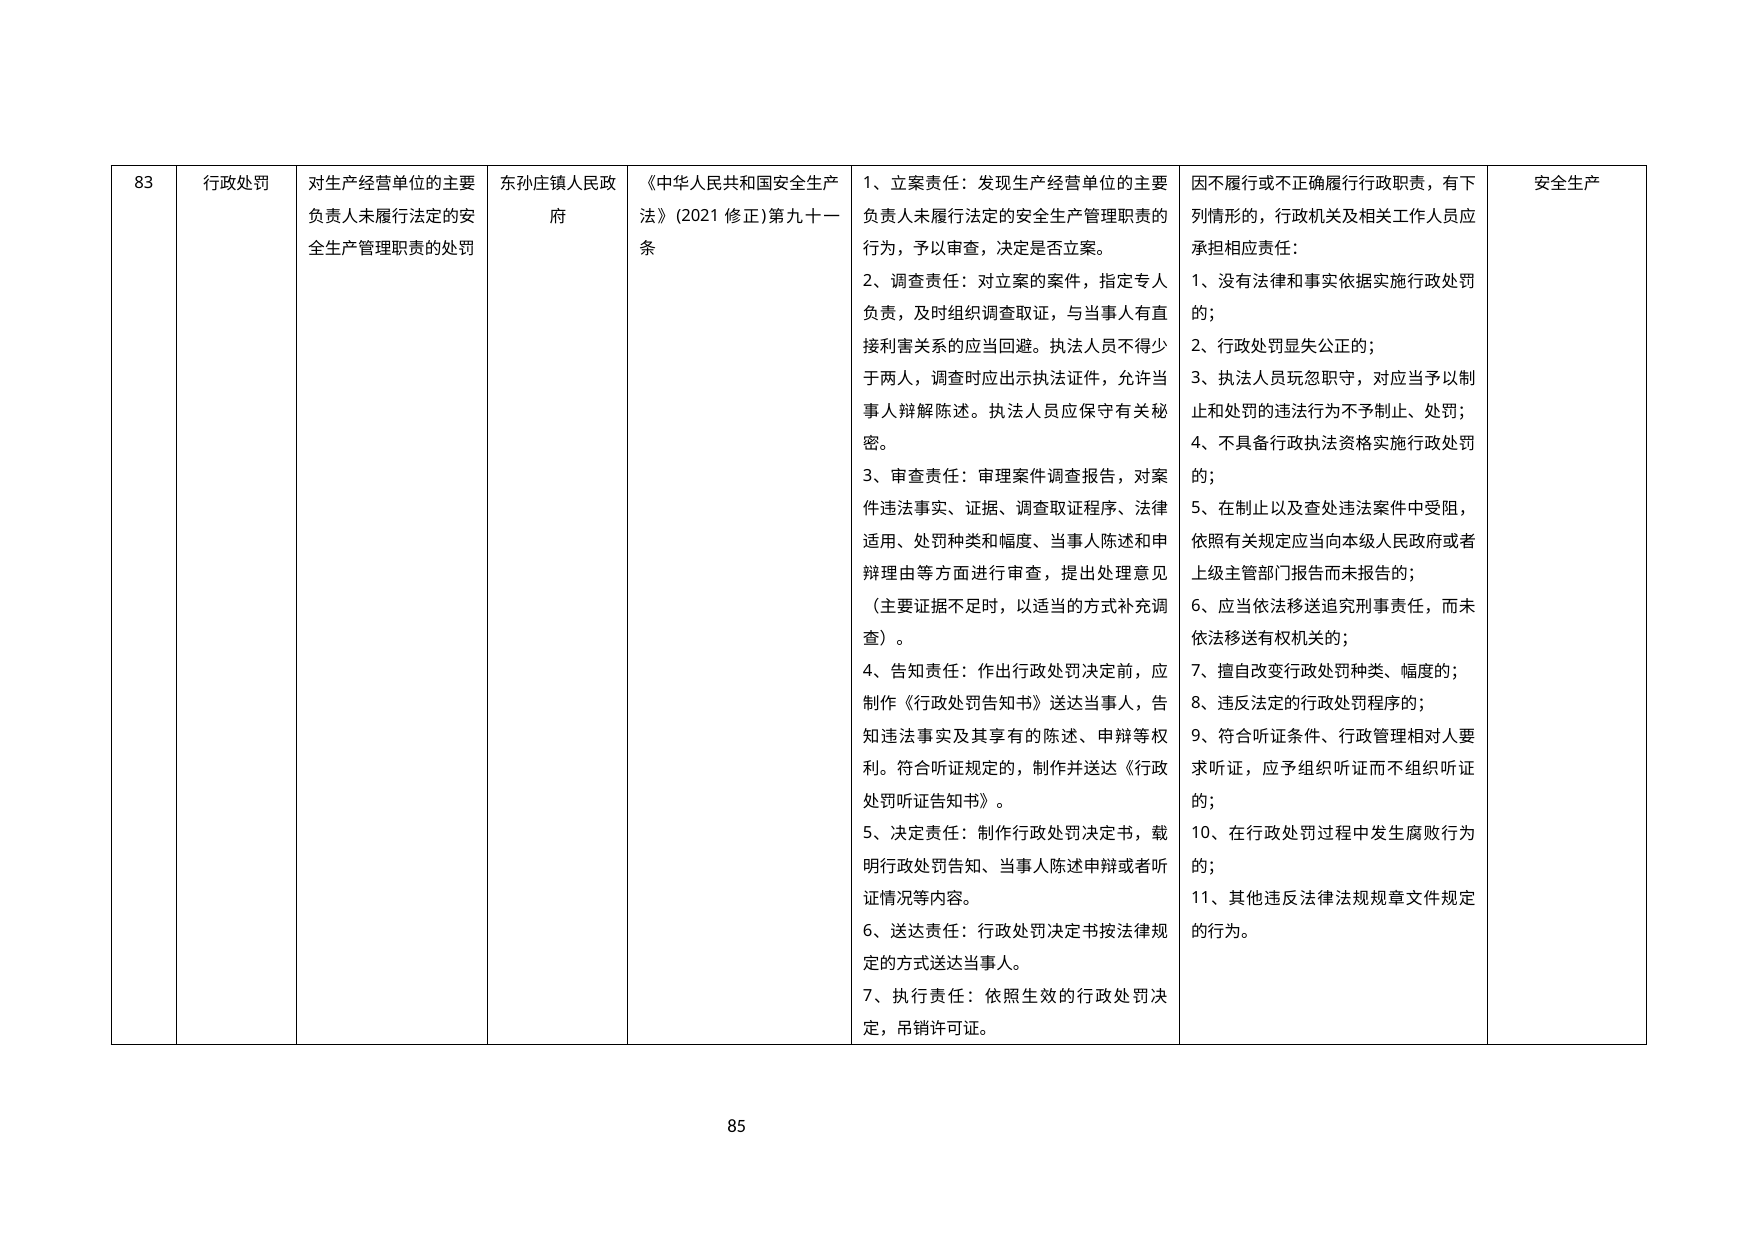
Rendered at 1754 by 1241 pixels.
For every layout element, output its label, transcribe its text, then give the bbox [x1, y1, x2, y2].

table_cell 安全生产 [1488, 166, 1646, 1044]
table_cell 东孙庄镇人民政府 [488, 166, 627, 1044]
table_cell 行政处罚 [177, 166, 296, 1044]
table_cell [1180, 166, 1487, 1044]
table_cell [628, 166, 851, 1044]
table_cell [297, 166, 487, 1044]
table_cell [852, 166, 1179, 1044]
table_cell 83 [112, 166, 176, 1044]
